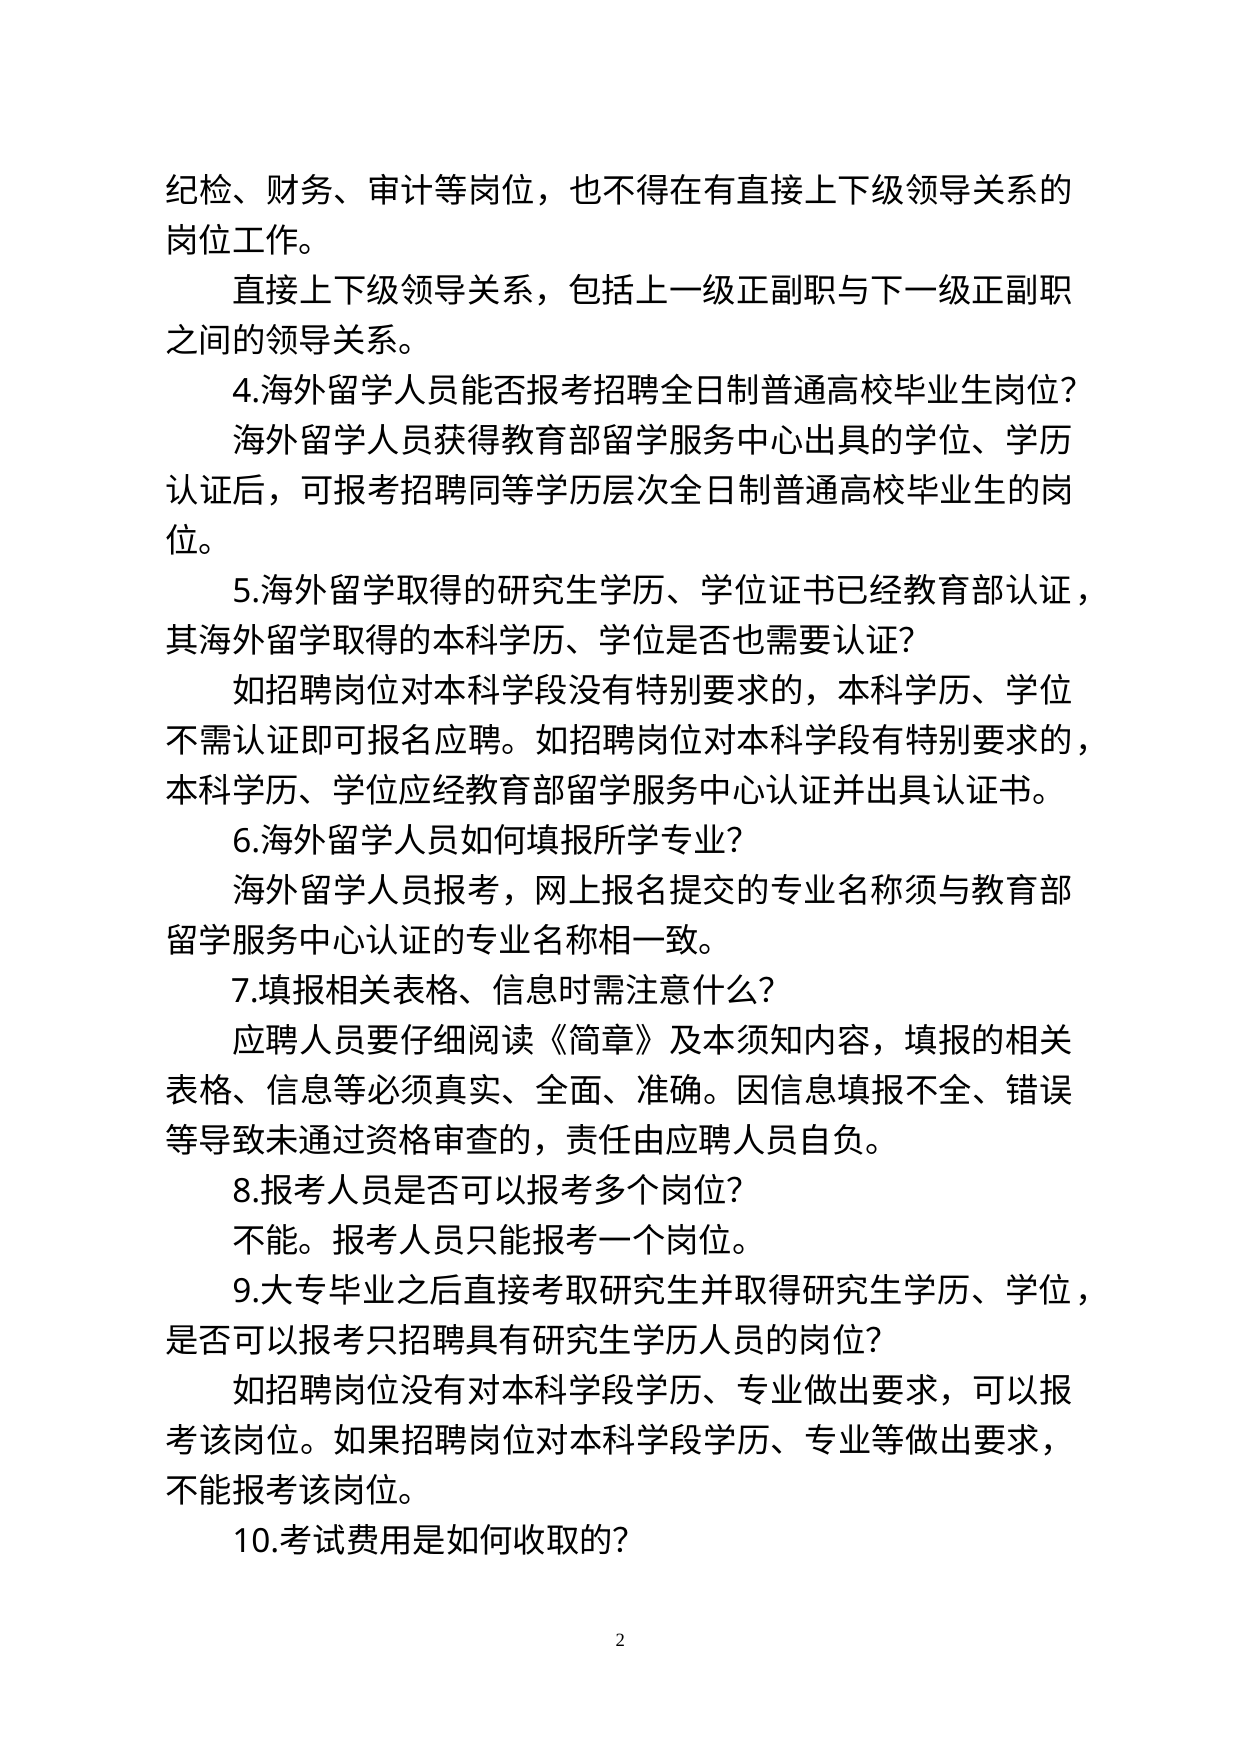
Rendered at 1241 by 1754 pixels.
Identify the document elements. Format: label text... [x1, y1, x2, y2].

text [165, 162, 1075, 262]
text 海外留学人员获得教育部留学服务中心出具的学位、学历认证后，可报考招聘同等学历层次全日制普通高校毕业生的岗位。 [165, 412, 1075, 562]
text 10.考试费用是如何收取的？ [165, 1512, 1075, 1562]
text 海外留学人员报考，网上报名提交的专业名称须与教育部留学服务中心认证的专业名称相一致。 [165, 862, 1075, 962]
text 不能。报考人员只能报考一个岗位。 [165, 1212, 1075, 1262]
text 4.海外留学人员能否报考招聘全日制普通高校毕业生岗位？ [165, 362, 1075, 412]
text 5.海外留学取得的研究生学历、学位证书已经教育部认证，其海外留学取得的本科学历、学位是否也需要认证？ [165, 562, 1075, 662]
text 7.填报相关表格、信息时需注意什么？ [165, 962, 1075, 1012]
text 如招聘岗位没有对本科学段学历、专业做出要求，可以报考该岗位。如果招聘岗位对本科学段学历、专业等做出要求，不能报考该岗位。 [165, 1362, 1075, 1512]
text 应聘人员要仔细阅读《简章》及本须知内容，填报的相关表格、信息等必须真实、全面、准确。因信息填报不全、错误等导致未通过资格审查的，责任由应聘人员自负。 [165, 1012, 1075, 1162]
text 6.海外留学人员如何填报所学专业？ [165, 812, 1075, 862]
text 如招聘岗位对本科学段没有特别要求的，本科学历、学位不需认证即可报名应聘。如招聘岗位对本科学段有特别要求的，本科学历、学位应经教育部留学服务中心认证并出具认证书。 [165, 662, 1075, 812]
text 8.报考人员是否可以报考多个岗位？ [165, 1162, 1075, 1212]
text 直接上下级领导关系，包括上一级正副职与下一级正副职之间的领导关系。 [165, 262, 1075, 362]
text 9.大专毕业之后直接考取研究生并取得研究生学历、学位，是否可以报考只招聘具有研究生学历人员的岗位？ [165, 1262, 1075, 1362]
